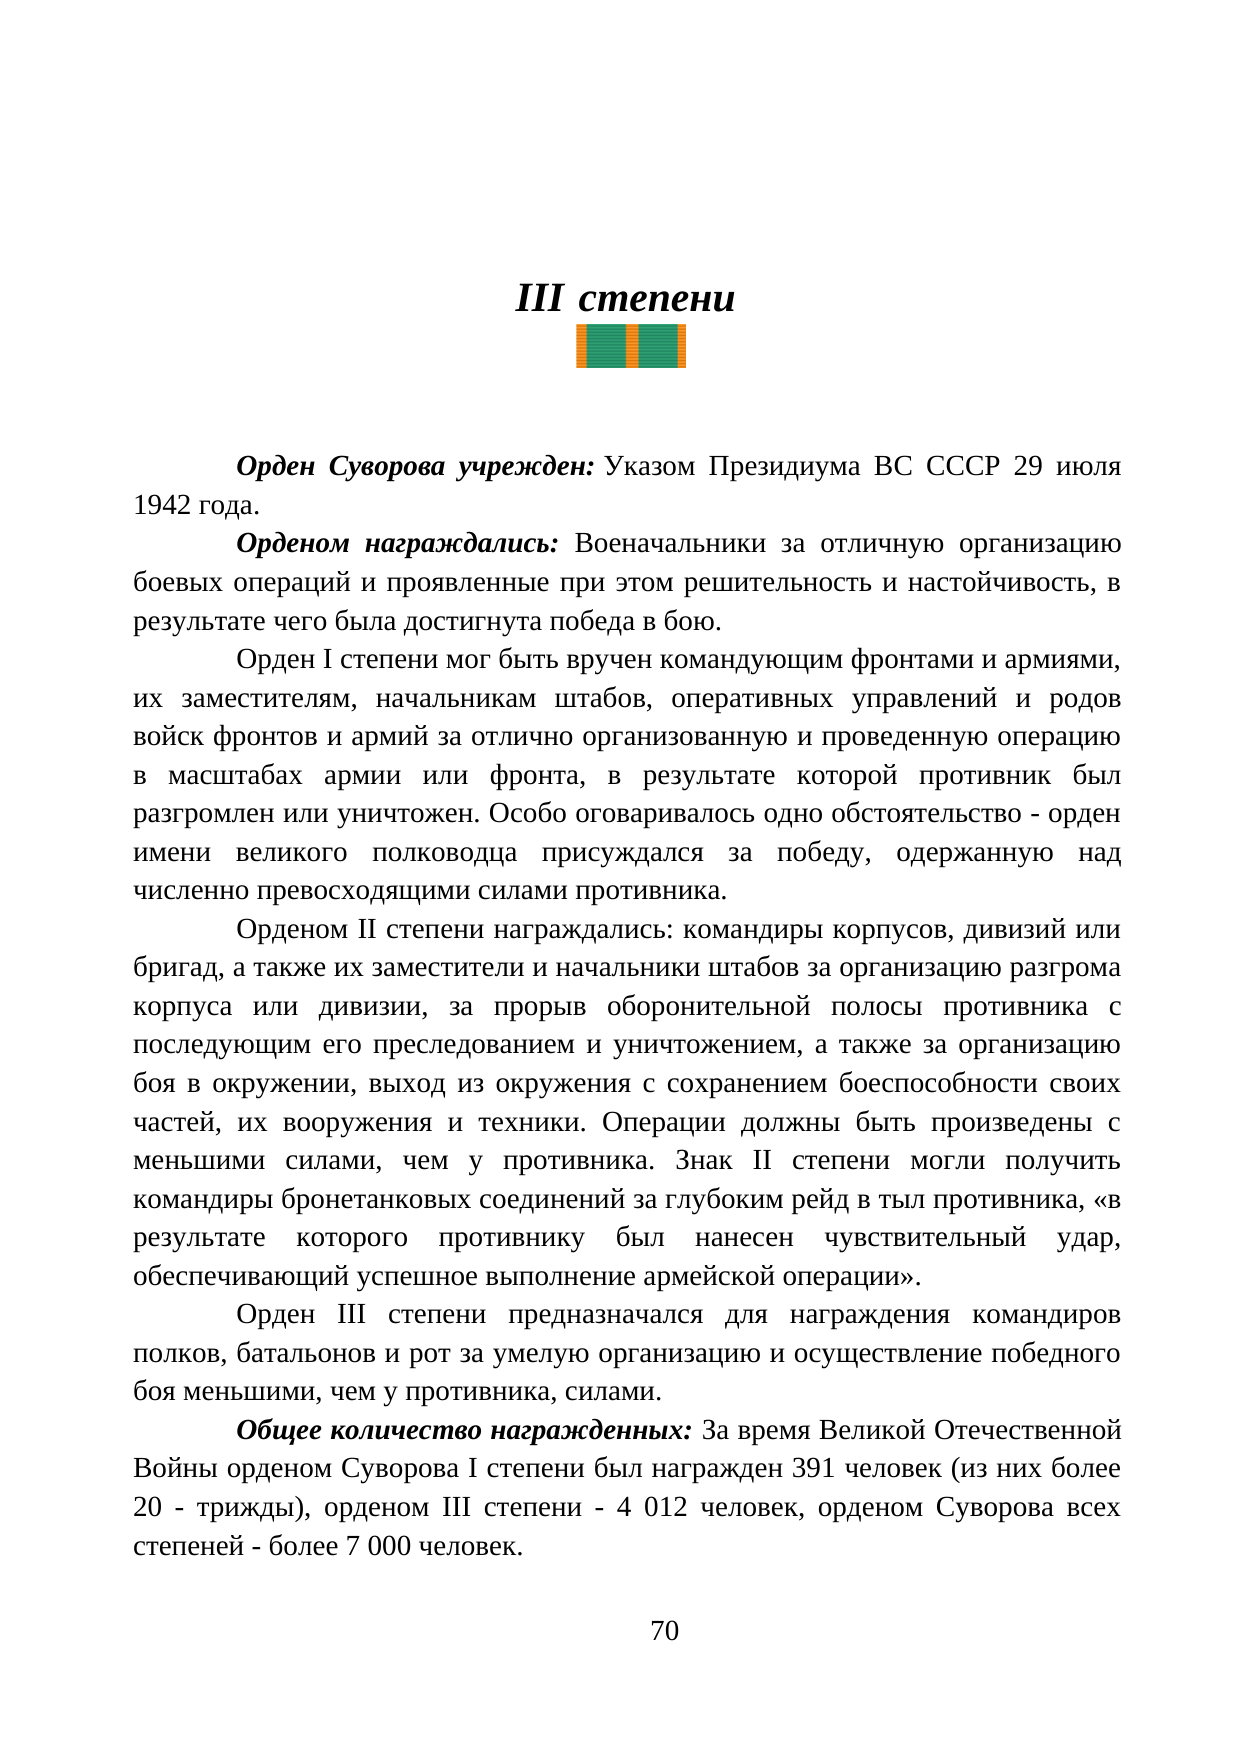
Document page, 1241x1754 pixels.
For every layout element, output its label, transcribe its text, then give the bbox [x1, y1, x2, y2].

picture [576, 324, 686, 368]
text Орденом награждались: Военачальники за отличную организацию боевых операций и проявленные при этом решительность и настойчивость, в результате чего была достигнута победа в бою. [133, 526, 1122, 636]
text Орденом II степени награждались: командиры корпусов, дивизий или бригад, а также их заместители и начальники штабов за организацию разгрома корпуса или дивизии, за прорыв оборонительной полосы противника с последующим его преследованием и уничтожением, а также за организацию боя в окружении, выход из окружения с сохранением боеспособности своих частей, их вооружения и техники. Операции должны быть произведены с меньшими силами, чем у противника. Знак II степени могли получить командиры бронетанковых соединений за глубоким рейд в тыл противника, «в результате которого противнику был нанесен чувствительный удар, обеспечивающий успешное выполнение армейской операции». [133, 911, 1122, 1291]
text Общее количество награжденных: За время Великой Отечественной Войны орденом Суворова I степени был награжден 391 человек (из них более 20 - трижды), орденом III степени - 4 012 человек, орденом Суворова всех степеней - более 7 000 человек. [133, 1412, 1122, 1561]
text III степени [133, 272, 1122, 320]
text Орден III степени предназначался для награждения командиров полков, батальонов и рот за умелую организацию и осуществление победного боя меньшими, чем у противника, силами. [133, 1296, 1122, 1407]
text Орден Суворова учрежден: Указом Президиума ВС СССР 29 июля 1942 года. [133, 448, 1122, 521]
text Орден I степени мог быть вручен командующим фронтами и армиями, их заместителям, начальникам штабов, оперативных управлений и родов войск фронтов и армий за отлично организованную и проведенную операцию в масштабах армии или фронта, в результате которой противник был разгромлен или уничтожен. Особо оговаривалось одно обстоятельство - орден имени великого полководца присуждался за победу, одержанную над численно превосходящими силами противника. [133, 641, 1122, 906]
